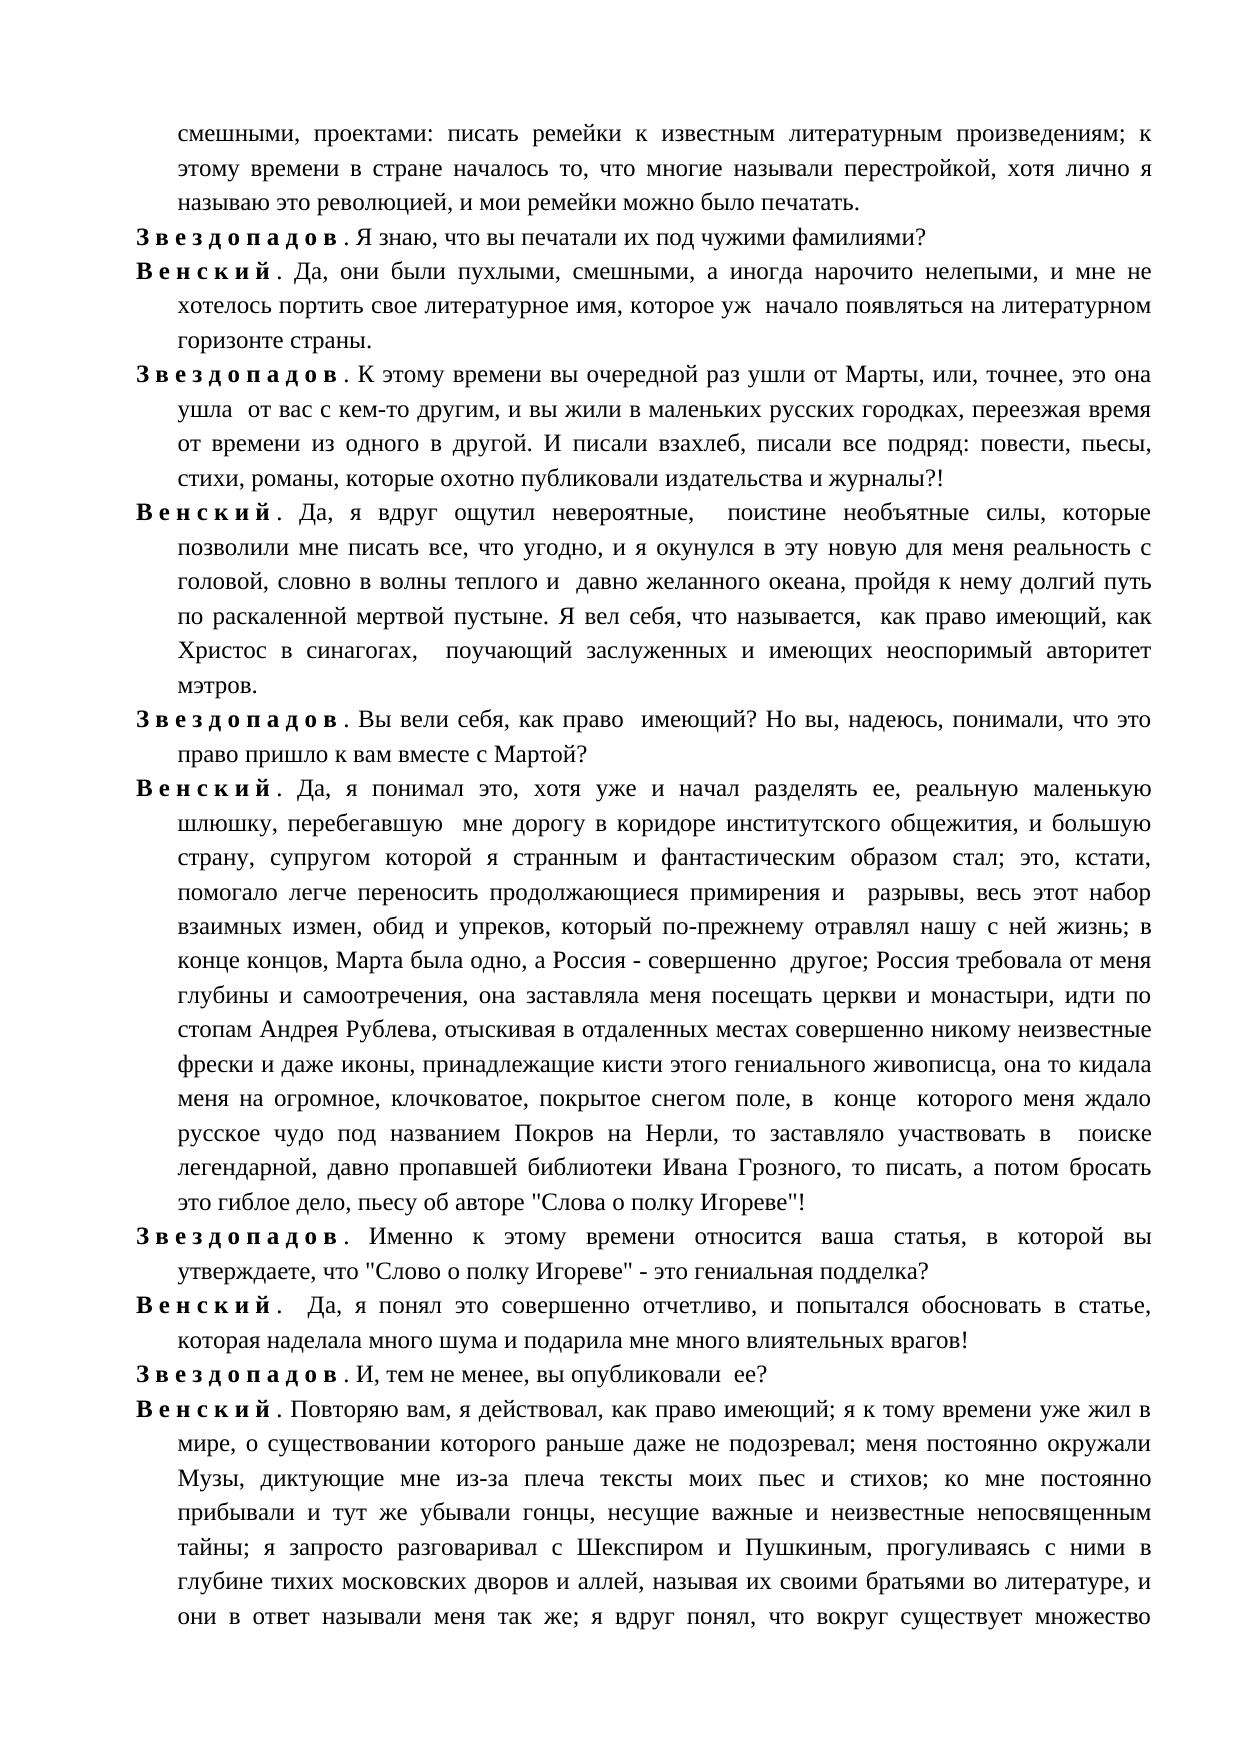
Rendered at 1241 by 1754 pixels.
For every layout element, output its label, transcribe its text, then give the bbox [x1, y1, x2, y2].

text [136, 1394, 1152, 1629]
text Звездопадов. Вы вели себя, как право имеющий? Но вы, надеюсь, понимали, что это право пришло к вам вместе с Мартой? [136, 704, 1152, 767]
text Звездопадов. Именно к этому времени относится ваша статья, в которой вы утверждаете, что "Слово о полку Игореве" - это гениальная подделка? [136, 1221, 1152, 1285]
text Венский. Да, они были пухлыми, смешными, а иногда нарочито нелепыми, и мне не хотелось портить свое литературное имя, которое уж начало появляться на литературном горизонте страны. [136, 256, 1152, 354]
text Венский. Да, я вдруг ощутил невероятные, поистине необъятные силы, которые позволили мне писать все, что угодно, и я окунулся в эту новую для меня реальность с головой, словно в волны теплого и давно желанного океана, пройдя к нему долгий путь по раскаленной мертвой пустыне. Я вел себя, что называется, как право имеющий, как Христос в синагогах, поучающий заслуженных и имеющих неоспоримый авторитет мэтров. [136, 497, 1152, 698]
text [136, 118, 1152, 216]
text Звездопадов. Я знаю, что вы печатали их под чужими фамилиями? [136, 222, 1152, 250]
text Венский. Да, я понимал это, хотя уже и начал разделять ее, реальную маленькую шлюшку, перебегавшую мне дорогу в коридоре институтского общежития, и большую страну, супругом которой я странным и фантастическим образом стал; это, кстати, помогало легче переносить продолжающиеся примирения и разрывы, весь этот набор взаимных измен, обид и упреков, который по-прежнему отравлял нашу с ней жизнь; в конце концов, Марта была одно, а Россия - совершенно другое; Россия требовала от меня глубины и самоотречения, она заставляла меня посещать церкви и монастыри, идти по стопам Андрея Рублева, отыскивая в отдаленных местах совершенно никому неизвестные фрески и даже иконы, принадлежащие кисти этого гениального живописца, она то кидала меня на огромное, клочковатое, покрытое снегом поле, в конце которого меня ждало русское чудо под названием Покров на Нерли, то заставляло участвовать в поиске легендарной, давно пропавшей библиотеки Ивана Грозного, то писать, а потом бросать это гиблое дело, пьесу об авторе "Слова о полку Игореве"! [136, 773, 1152, 1216]
text Звездопадов. К этому времени вы очередной раз ушли от Марты, или, точнее, это она ушла от вас с кем-то другим, и вы жили в маленьких русских городках, переезжая время от времени из одного в другой. И писали взахлеб, писали все подряд: повести, пьесы, стихи, романы, которые охотно публиковали издательства и журналы?! [136, 359, 1152, 492]
text Звездопадов. И, тем не менее, вы опубликовали ее? [136, 1359, 1152, 1388]
text Венский. Да, я понял это совершенно отчетливо, и попытался обосновать в статье, которая наделала много шума и подарила мне много влиятельных врагов! [136, 1290, 1152, 1354]
